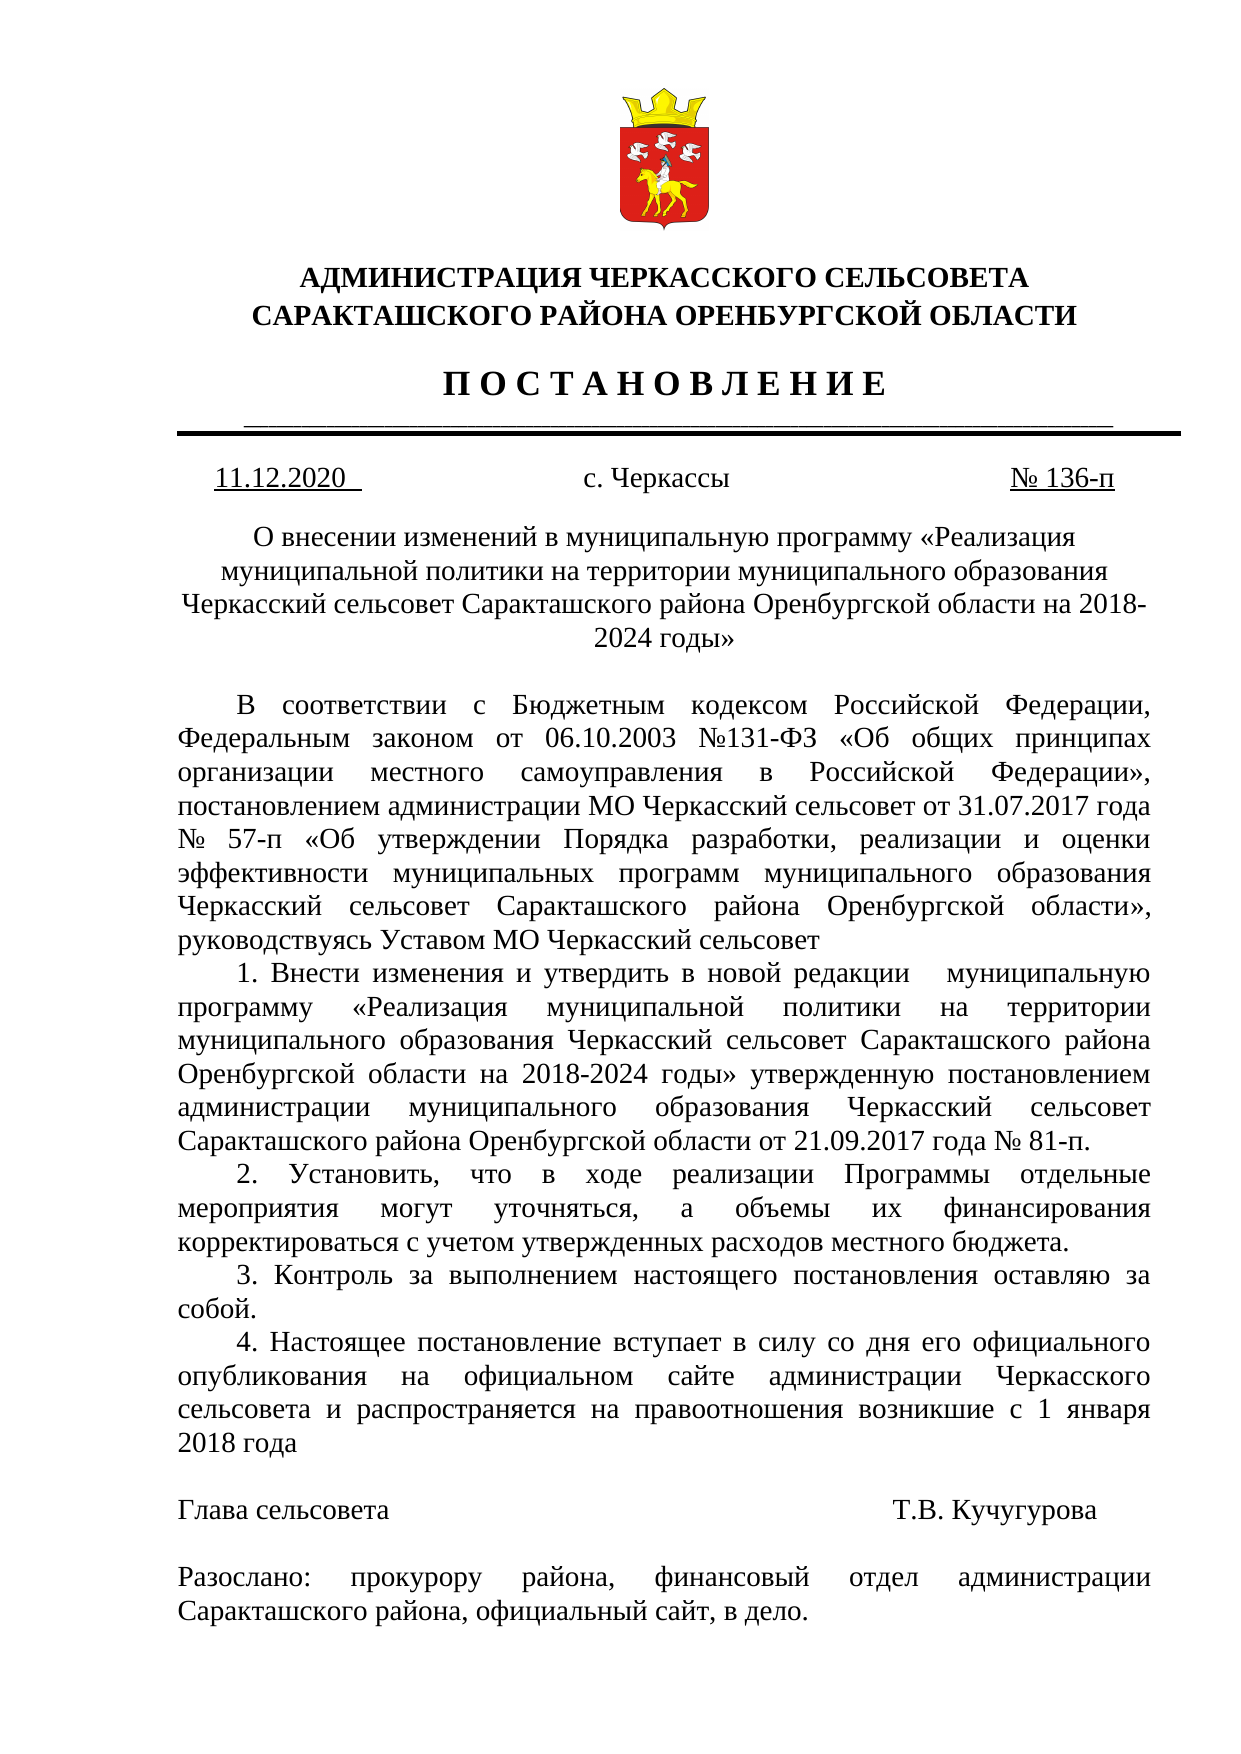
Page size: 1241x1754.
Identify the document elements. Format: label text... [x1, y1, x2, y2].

text 1. Внести изменения и утвердить в новой редакции муниципальную программу «Реализация муниципальной политики на территории муниципального образования Черкасский сельсовет Саракташского района Оренбургской области на 2018-2024 годы» утвержденную постановлением администрации муниципального образования Черкасский сельсовет Саракташского района Оренбургской области от 21.09.2017 года № 81-п. [177, 955, 1152, 1157]
text В соответствии с Бюджетным кодексом Российской Федерации, Федеральным законом от 06.10.2003 №131-ФЗ «Об общих принципах организации местного самоуправления в Российской Федерации», постановлением администрации МО Черкасский сельсовет от 31.07.2017 года № 57-п «Об утверждении Порядка разработки, реализации и оценки эффективности муниципальных программ муниципального образования Черкасский сельсовет Саракташского района Оренбургской области», руководствуясь Уставом МО Черкасский сельсовет [177, 687, 1152, 955]
text П О С Т А Н О В Л Е Н И Е [177, 362, 1152, 403]
text _________________________________________________________________________________________________________ [177, 409, 1181, 431]
text 3. Контроль за выполнением настоящего постановления оставляю за собой. [177, 1257, 1152, 1324]
text Разослано: прокурору района, финансовый отдел администрации Саракташского района, официальный сайт, в дело. [177, 1559, 1152, 1626]
text 4. Настоящее постановление вступает в силу со дня его официального опубликования на официальном сайте администрации Черкасского сельсовета и распространяется на правоотношения возникшие с 1 января 2018 года [177, 1324, 1152, 1458]
text Глава сельсовета Т.В. Кучугурова [177, 1492, 1152, 1526]
text 2. Установить, что в ходе реализации Программы отдельные мероприятия могут уточняться, а объемы их финансирования корректироваться с учетом утвержденных расходов местного бюджета. [177, 1157, 1152, 1257]
picture [620, 88, 709, 231]
text О внесении изменений в муниципальную программу «Реализация муниципальной политики на территории муниципального образования Черкасский сельсовет Саракташского района Оренбургской области на 2018-2024 годы» [177, 519, 1152, 653]
subtitle АДМИНИСТРАЦИЯ ЧЕРКАССКОГО СЕЛЬСОВЕТА САРАКТАШСКОГО РАЙОНА ОРЕНБУРГСКОЙ ОБЛАСТИ [177, 260, 1152, 332]
text 11.12.2020 с. Черкассы № 136-п [177, 460, 1152, 493]
